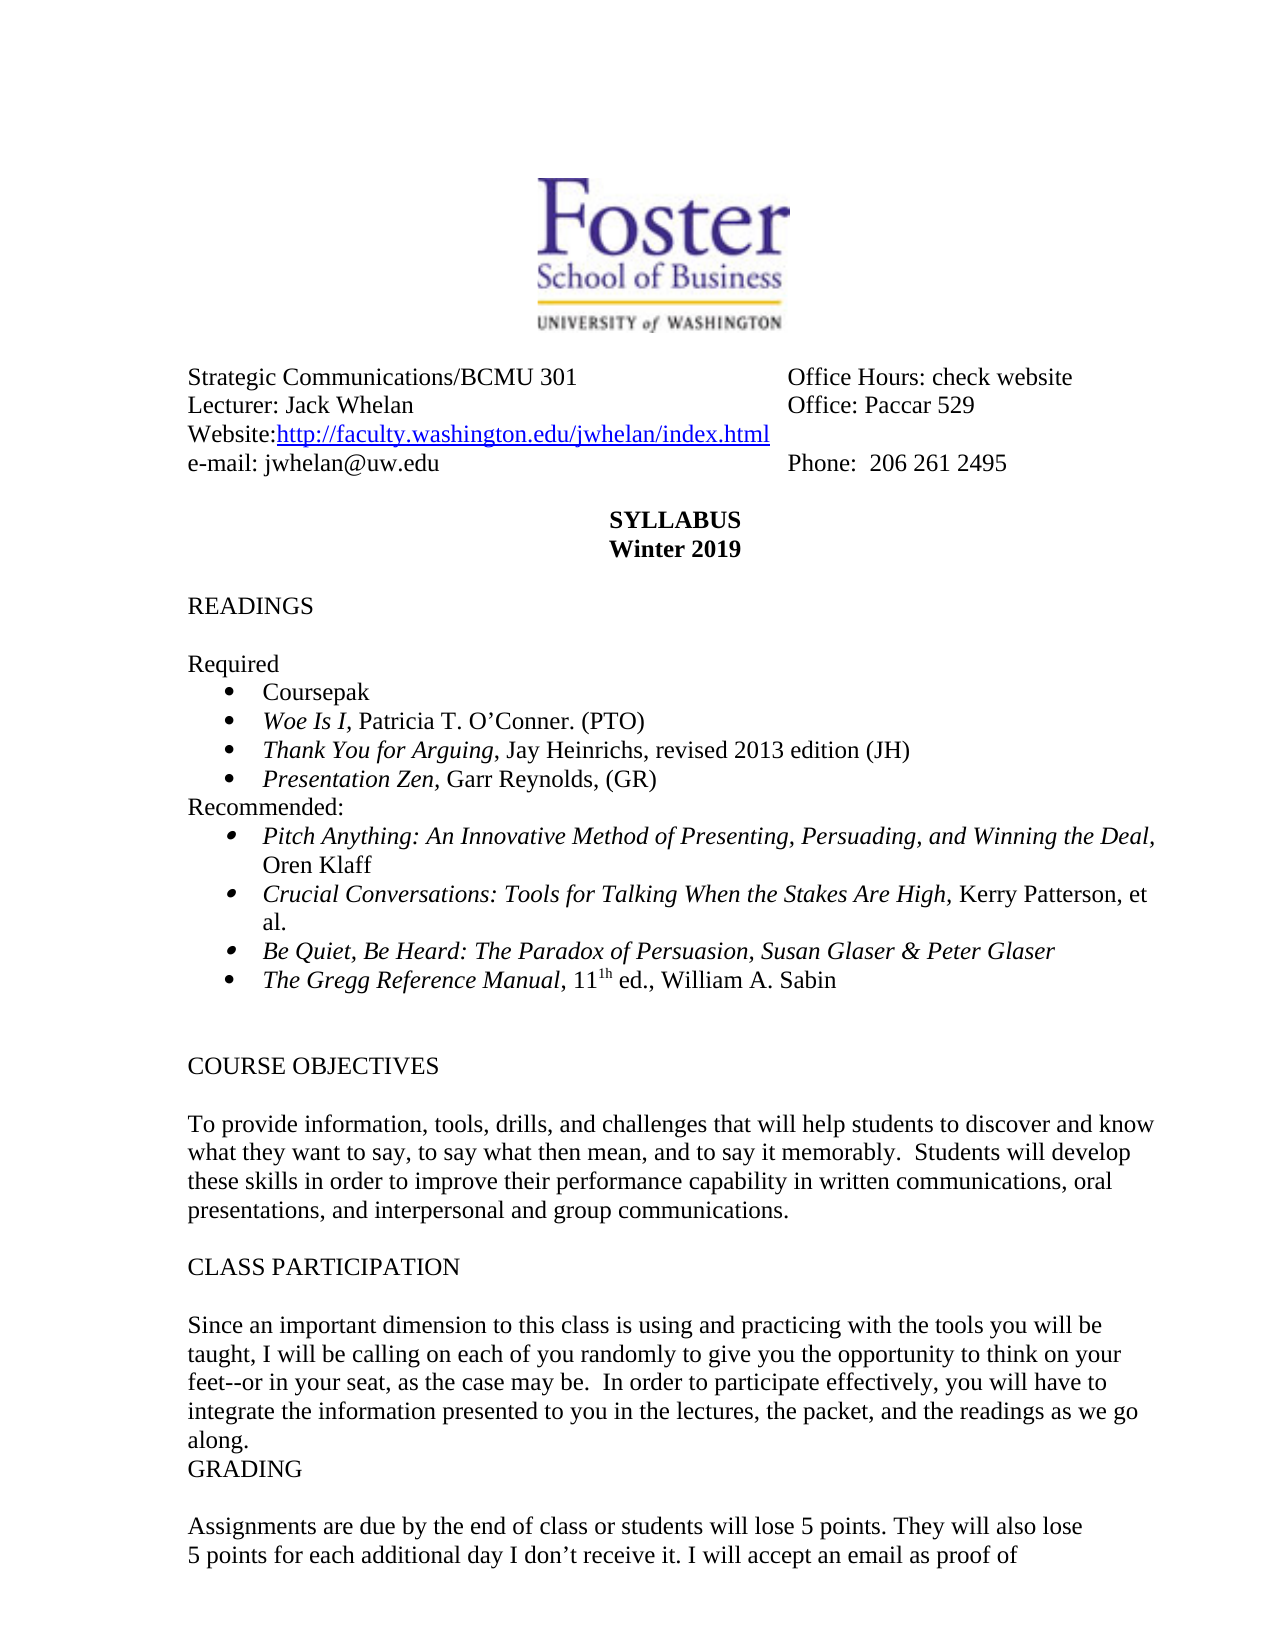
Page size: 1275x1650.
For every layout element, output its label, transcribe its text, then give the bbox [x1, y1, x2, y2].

text Strategic Communications/BCMU 301 Office Hours: check website [187, 362, 1162, 390]
text COURSE OBJECTIVES [187, 1051, 1162, 1080]
text GRADING [187, 1454, 1162, 1482]
list Thank You for Arguing, Jay Heinrichs, revised 2013 edition (JH) [225, 735, 1162, 764]
picture [537, 178, 790, 333]
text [187, 1511, 1087, 1569]
list Presentation Zen, Garr Reynolds, (GR) [225, 764, 1162, 792]
text To provide information, tools, drills, and challenges that will help students to discover and know what they want to say, to say what then mean, and to say it memorably. Students will develop these skills in order to improve their performance capability in written communications, oral presentations, and interpersonal and group communications. [187, 1109, 1162, 1224]
text e-mail: jwhelan@uw.edu Phone: 206 261 2495 [187, 448, 1162, 477]
list Crucial Conversations: Tools for Talking When the Stakes Are High, Kerry Patterson, et al. [225, 879, 1162, 936]
text Required [187, 649, 1162, 677]
text Winter 2019 [187, 534, 1162, 562]
list Pitch Anything: An Innovative Method of Presenting, Persuading, and Winning the Deal, Oren Klaff [225, 821, 1162, 879]
list Woe Is I, Patricia T. O’Conner. (PTO) [225, 706, 1162, 735]
list Coursepak [225, 677, 1162, 706]
text Website:http://faculty.washington.edu/jwhelan/index.html [187, 419, 1162, 448]
text Lecturer: Jack Whelan Office: Paccar 529 [187, 390, 1162, 419]
list The Gregg Reference Manual, 111h ed., William A. Sabin [225, 965, 1162, 994]
text Recommended: [187, 792, 1162, 821]
text READINGS [187, 591, 1162, 620]
text CLASS PARTICIPATION [187, 1252, 1162, 1281]
text Since an important dimension to this class is using and practicing with the tools you will be taught, I will be calling on each of you randomly to give you the opportunity to think on your feet--or in your seat, as the case may be. In order to participate effectively, you will have to integrate the information presented to you in the lectures, the packet, and the readings as we go along. [187, 1310, 1162, 1454]
list Be Quiet, Be Heard: The Paradox of Persuasion, Susan Glaser & Peter Glaser [225, 936, 1162, 965]
text SYLLABUS [187, 505, 1162, 534]
